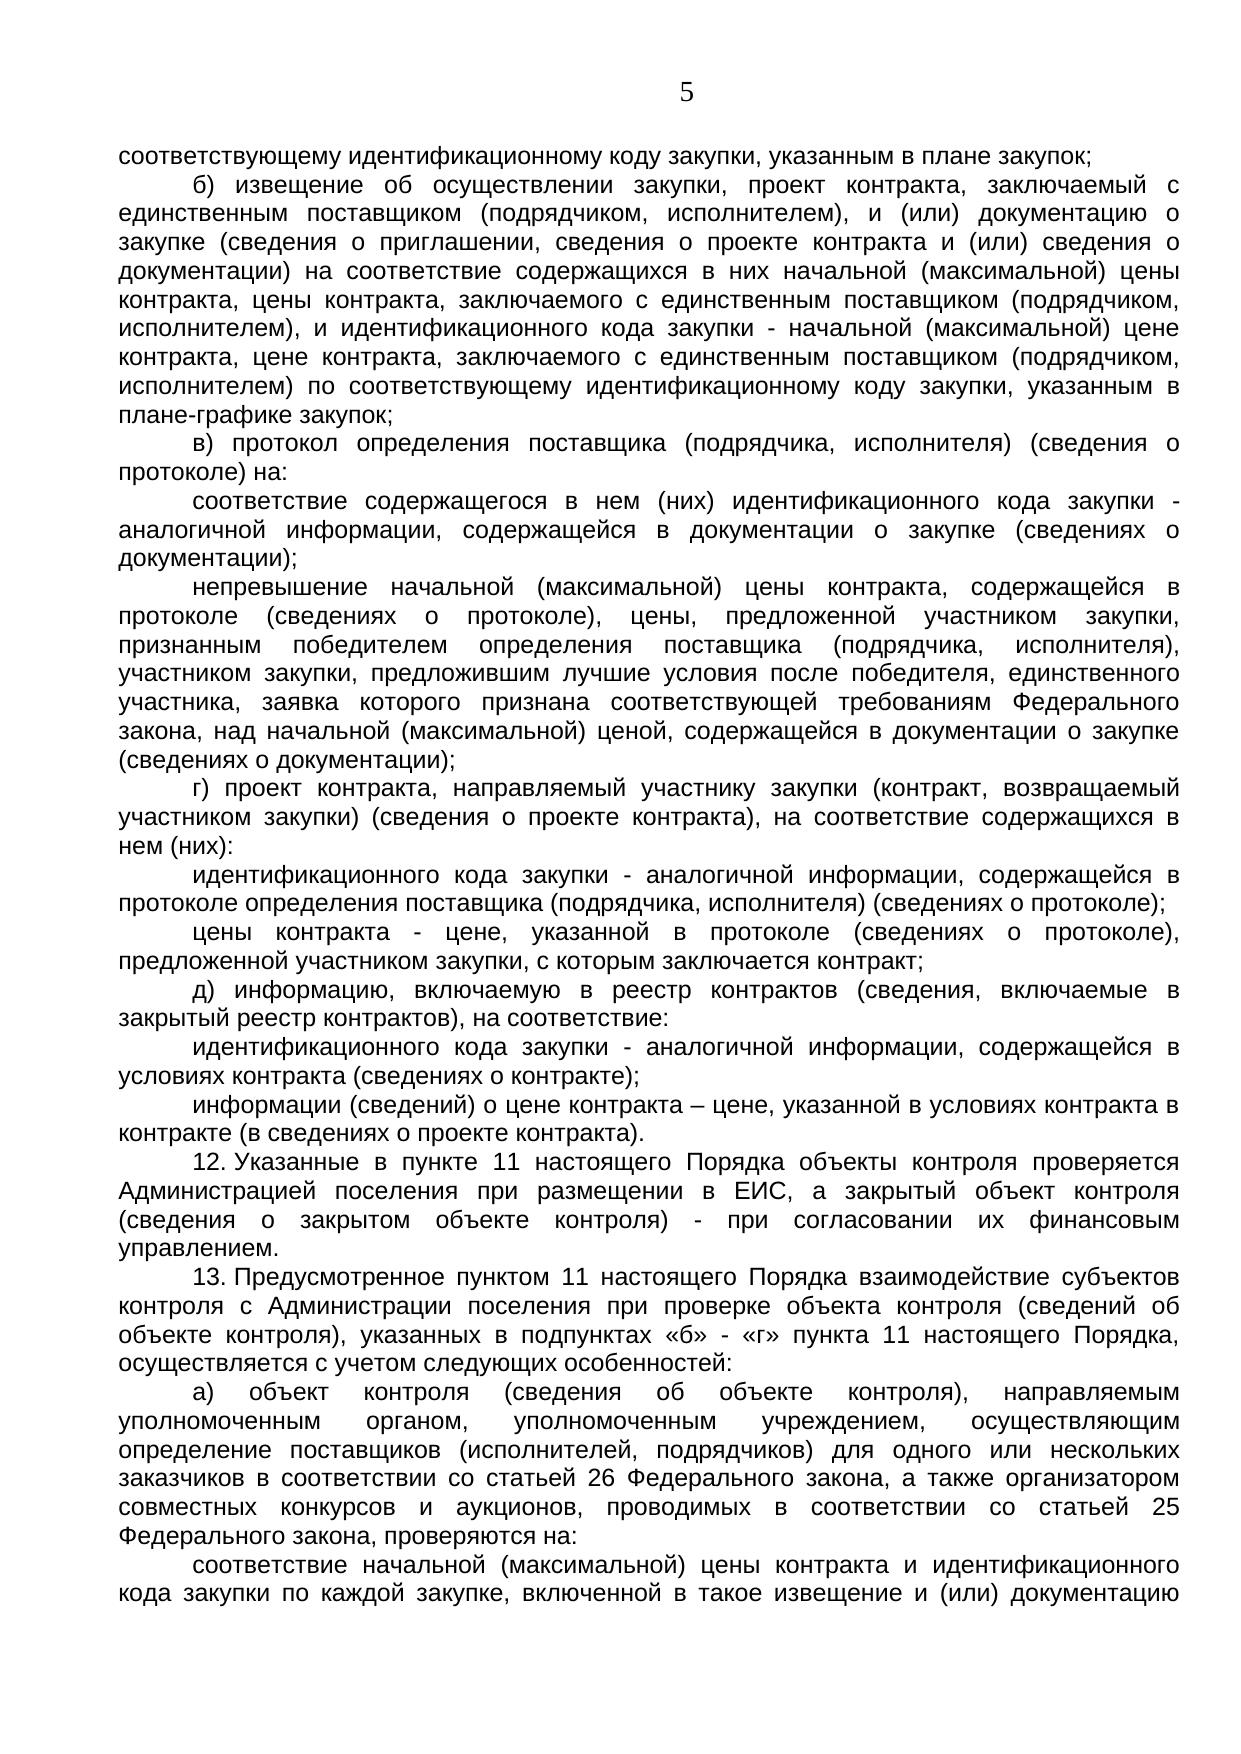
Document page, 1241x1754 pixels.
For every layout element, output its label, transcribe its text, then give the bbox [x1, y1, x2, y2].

text б) извещение об осуществлении закупки, проект контракта, заключаемый с единственным поставщиком (подрядчиком, исполнителем), и (или) документацию о закупке (сведения о приглашении, сведения о проекте контракта и (или) сведения о документации) на соответствие содержащихся в них начальной (максимальной) цены контракта, цены контракта, заключаемого с единственным поставщиком (подрядчиком, исполнителем), и идентификационного кода закупки - начальной (максимальной) цене контракта, цене контракта, заключаемого с единственным поставщиком (подрядчиком, исполнителем) по соответствующему идентификационному коду закупки, указанным в плане-графике закупок; [118, 170, 1181, 428]
text цены контракта - цене, указанной в протоколе (сведениях о протоколе), предложенной участником закупки, с которым заключается контракт; [118, 917, 1181, 975]
text а) объект контроля (сведения об объекте контроля), направляемым уполномоченным органом, уполномоченным учреждением, осуществляющим определение поставщиков (исполнителей, подрядчиков) для одного или нескольких заказчиков в соответствии со статьей 26 Федерального закона, а также организатором совместных конкурсов и аукционов, проводимых в соответствии со статьей 25 Федерального закона, проверяются на: [118, 1377, 1181, 1550]
text идентификационного кода закупки - аналогичной информации, содержащейся в протоколе определения поставщика (подрядчика, исполнителя) (сведениях о протоколе); [118, 860, 1181, 917]
text в) протокол определения поставщика (подрядчика, исполнителя) (сведения о протоколе) на: [118, 428, 1181, 486]
text г) проект контракта, направляемый участнику закупки (контракт, возвращаемый участником закупки) (сведения о проекте контракта), на соответствие содержащихся в нем (них): [118, 773, 1181, 860]
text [118, 1550, 1181, 1607]
text информации (сведений) о цене контракта – цене, указанной в условиях контракта в контракте (в сведениях о проекте контракта). [118, 1090, 1181, 1147]
text непревышение начальной (максимальной) цены контракта, содержащейся в протоколе (сведениях о протоколе), цены, предложенной участником закупки, признанным победителем определения поставщика (подрядчика, исполнителя), участником закупки, предложившим лучшие условия после победителя, единственного участника, заявка которого признана соответствующей требованиям Федерального закона, над начальной (максимальной) ценой, содержащейся в документации о закупке (сведениях о документации); [118, 572, 1181, 773]
text идентификационного кода закупки - аналогичной информации, содержащейся в условиях контракта (сведениях о контракте); [118, 1032, 1181, 1090]
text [118, 141, 1181, 170]
text 12. Указанные в пункте 11 настоящего Порядка объекты контроля проверяется Администрацией поселения при размещении в ЕИС, а закрытый объект контроля (сведения о закрытом объекте контроля) - при согласовании их финансовым управлением. [118, 1147, 1181, 1262]
text 13. Предусмотренное пунктом 11 настоящего Порядка взаимодействие субъектов контроля с Администрации поселения при проверке объекта контроля (сведений об объекте контроля), указанных в подпунктах «б» - «г» пункта 11 настоящего Порядка, осуществляется с учетом следующих особенностей: [118, 1262, 1181, 1377]
text соответствие содержащегося в нем (них) идентификационного кода закупки - аналогичной информации, содержащейся в документации о закупке (сведениях о документации); [118, 486, 1181, 572]
text д) информацию, включаемую в реестр контрактов (сведения, включаемые в закрытый реестр контрактов), на соответствие: [118, 975, 1181, 1032]
